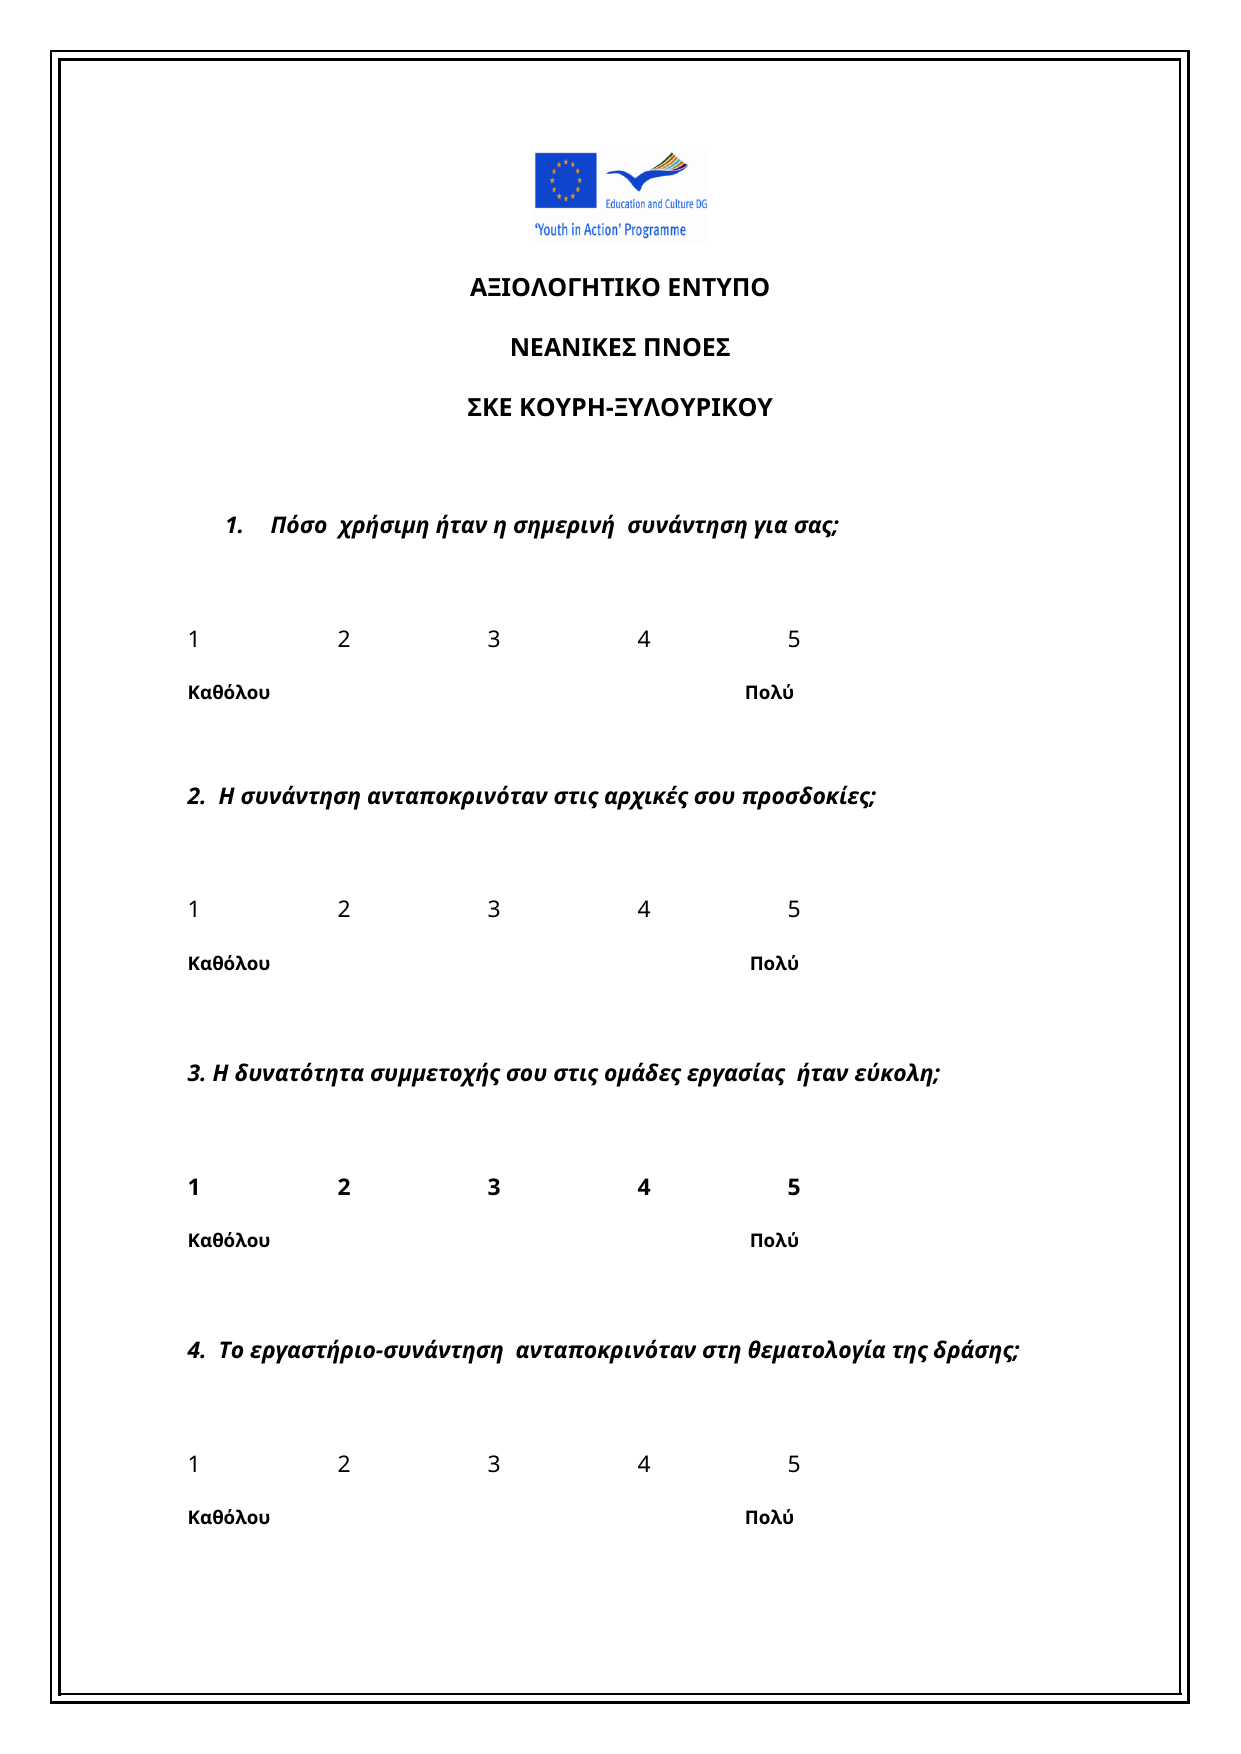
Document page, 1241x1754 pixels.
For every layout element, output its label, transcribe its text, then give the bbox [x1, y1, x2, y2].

text 2. Η συνάντηση ανταποκρινόταν στις αρχικές σου προσδοκίες; [187, 780, 1053, 811]
text Καθόλου Πολύ [187, 950, 1053, 976]
text 1 2 3 4 5 [187, 1171, 1053, 1202]
text ΑΞΙΟΛΟΓΗΤΙΚΟ ΕΝΤΥΠΟ [187, 269, 1053, 303]
text 3. Η δυνατότητα συμμετοχής σου στις ομάδες εργασίας ήταν εύκολη; [187, 1057, 1053, 1088]
text Καθόλου Πολύ [187, 1504, 1053, 1530]
text 1 2 3 4 5 [187, 893, 1053, 924]
text ΝΕΑΝΙΚΕΣ ΠΝΟΕΣ [187, 329, 1053, 363]
text 1 2 3 4 5 [187, 623, 1053, 654]
text 4. Το εργαστήριο-συνάντηση ανταποκρινόταν στη θεματολογία της δράσης; [187, 1334, 1053, 1365]
text Καθόλου Πολύ [187, 679, 1053, 705]
text 1 2 3 4 5 [187, 1448, 1053, 1479]
picture [532, 150, 708, 244]
list Πόσο χρήσιμη ήταν η σημερινή συνάντηση για σας; [225, 509, 1053, 541]
text Καθόλου Πολύ [187, 1227, 1053, 1253]
text ΣΚΕ ΚΟΥΡΗ-ΞΥΛΟΥΡΙΚΟΥ [187, 389, 1053, 423]
